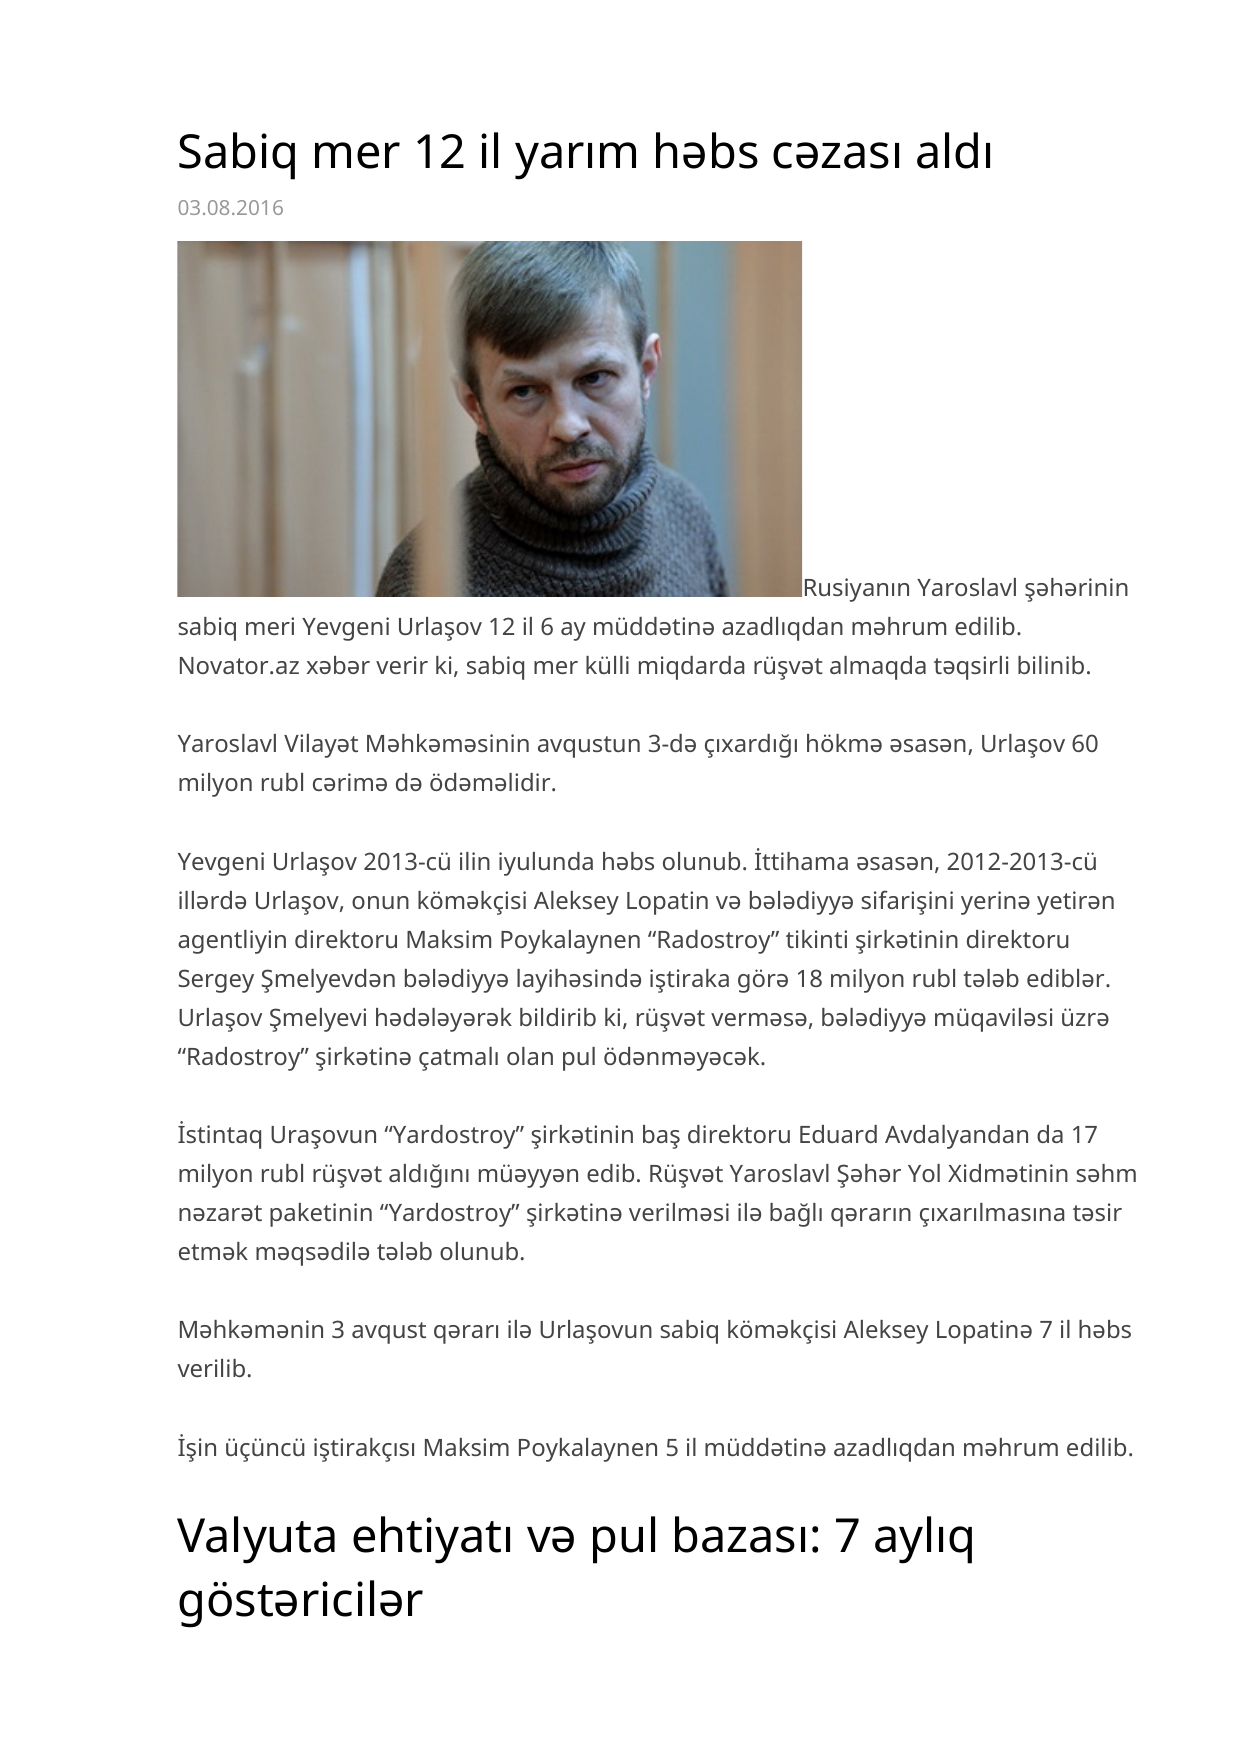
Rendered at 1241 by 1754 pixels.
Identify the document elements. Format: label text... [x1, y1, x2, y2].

text Yevgeni Urlaşov 2013-cü ilin iyulunda həbs olunub. İttihama əsasən, 2012-2013-cü illərdə Urlaşov, onun köməkçisi Aleksey Lopatin və bələdiyyə sifarişini yerinə yetirən agentliyin direktoru Maksim Poykalaynen “Radostroy” tikinti şirkətinin direktoru Sergey Şmelyevdən bələdiyyə layihəsində iştiraka görə 18 milyon rubl tələb ediblər. Urlaşov Şmelyevi hədələyərək bildirib ki, rüşvət verməsə, bələdiyyə müqaviləsi üzrə “Radostroy” şirkətinə çatmalı olan pul ödənməyəcək. [177, 838, 1152, 1072]
text Məhkəmənin 3 avqust qərarı ilə Urlaşovun sabiq köməkçisi Aleksey Lopatinə 7 il həbs verilib. [177, 1307, 1152, 1385]
text Sabiq mer 12 il yarım həbs cəzası aldı [177, 118, 1152, 182]
picture [177, 241, 803, 597]
text İstintaq Uraşovun “Yardostroy” şirkətinin baş direktoru Eduard Avdalyandan da 17 milyon rubl rüşvət aldığını müəyyən edib. Rüşvət Yaroslavl Şəhər Yol Xidmətinin səhm nəzarət paketinin “Yardostroy” şirkətinə verilməsi ilə bağlı qərarın çıxarılmasına təsir etmək məqsədilə tələb olunub. [177, 1111, 1152, 1268]
text Yaroslavl Vilayət Məhkəməsinin avqustun 3-də çıxardığı hökmə əsasən, Urlaşov 60 milyon rubl cərimə də ödəməlidir. [177, 721, 1152, 799]
text Valyuta ehtiyatı və pul bazası: 7 aylıq göstəricilər [177, 1502, 1152, 1630]
text 03.08.2016 [177, 182, 1152, 221]
text İşin üçüncü iştirakçısı Maksim Poykalaynen 5 il müddətinə azadlıqdan məhrum edilib. [177, 1424, 1152, 1463]
